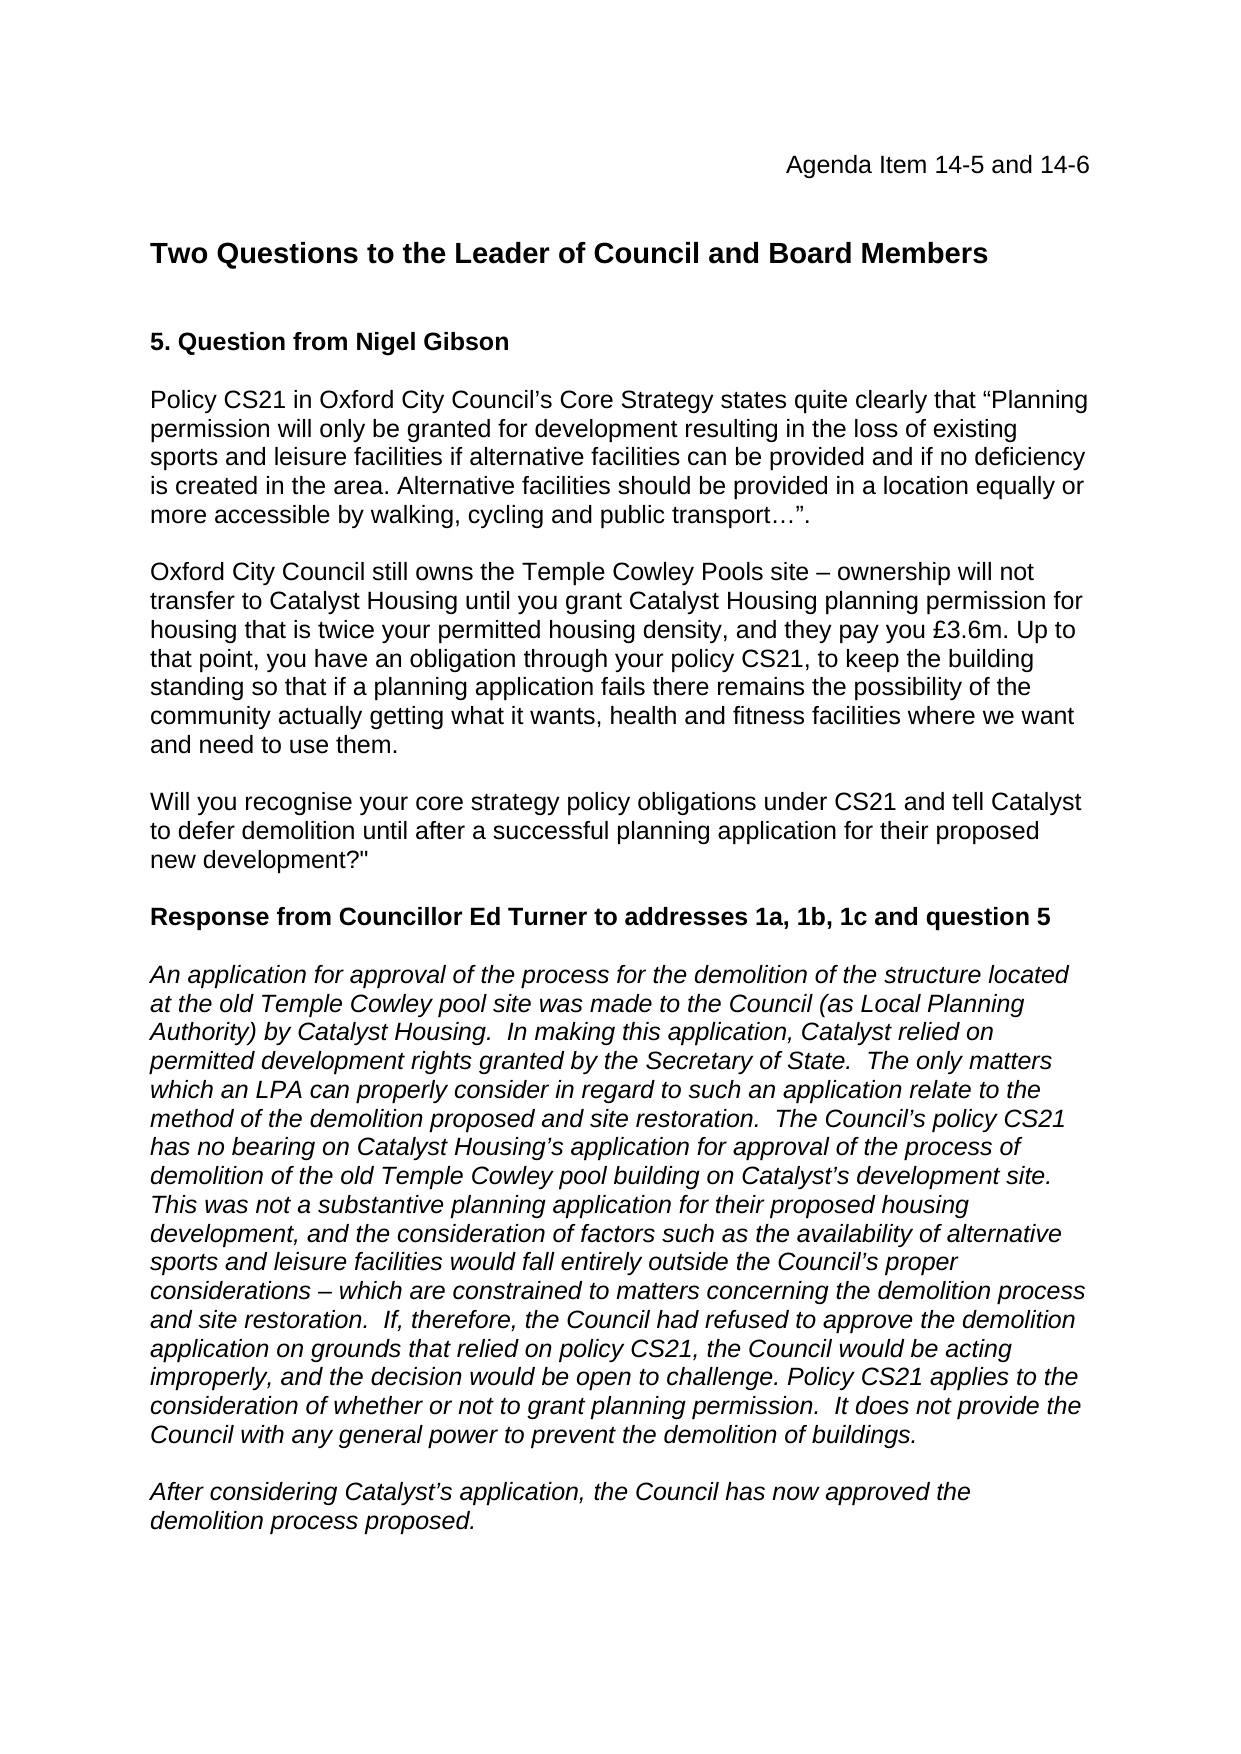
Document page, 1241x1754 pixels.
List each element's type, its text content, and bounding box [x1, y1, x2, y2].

text Will you recognise your core strategy policy obligations under CS21 and tell Catalyst to defer demolition until after a successful planning application for their proposed new development?" [150, 787, 1090, 873]
text 5. Question from Nigel Gibson [150, 327, 1090, 356]
text Oxford City Council still owns the Temple Cowley Pools site – ownership will not transfer to Catalyst Housing until you grant Catalyst Housing planning permission for housing that is twice your permitted housing density, and they pay you £3.6m. Up to that point, you have an obligation through your policy CS21, to keep the building standing so that if a planning application fails there remains the possibility of the community actually getting what it wants, health and fitness facilities where we want and need to use them. [150, 557, 1090, 758]
text Response from Councillor Ed Turner to addresses 1a, 1b, 1c and question 5 [150, 902, 1090, 931]
text Agenda Item 14-5 and 14-6 [150, 150, 1090, 179]
text After considering Catalyst’s application, the Council has now approved the demolition process proposed. [150, 1477, 1090, 1535]
text An application for approval of the process for the demolition of the structure located at the old Temple Cowley pool site was made to the Council (as Local Planning Authority) by Catalyst Housing. In making this application, Catalyst relied on permitted development rights granted by the Secretary of State. The only matters which an LPA can properly consider in regard to such an application relate to the method of the demolition proposed and site restoration. The Council’s policy CS21 has no bearing on Catalyst Housing’s application for approval of the process of demolition of the old Temple Cowley pool building on Catalyst’s development site. This was not a substantive planning application for their proposed housing development, and the consideration of factors such as the availability of alternative sports and leisure facilities would fall entirely outside the Council’s proper considerations – which are constrained to matters concerning the demolition process and site restoration. If, therefore, the Council had refused to approve the demolition application on grounds that relied on policy CS21, the Council would be acting improperly, and the decision would be open to challenge. Policy CS21 applies to the consideration of whether or not to grant planning permission. It does not provide the Council with any general power to prevent the demolition of buildings. [150, 960, 1090, 1448]
text Policy CS21 in Oxford City Council’s Core Strategy states quite clearly that “Planning permission will only be granted for development resulting in the loss of existing sports and leisure facilities if alternative facilities can be provided and if no deficiency is created in the area. Alternative facilities should be provided in a location equally or more accessible by walking, cycling and public transport…”. [150, 385, 1090, 528]
text Two Questions to the Leader of Council and Board Members [150, 236, 1090, 270]
